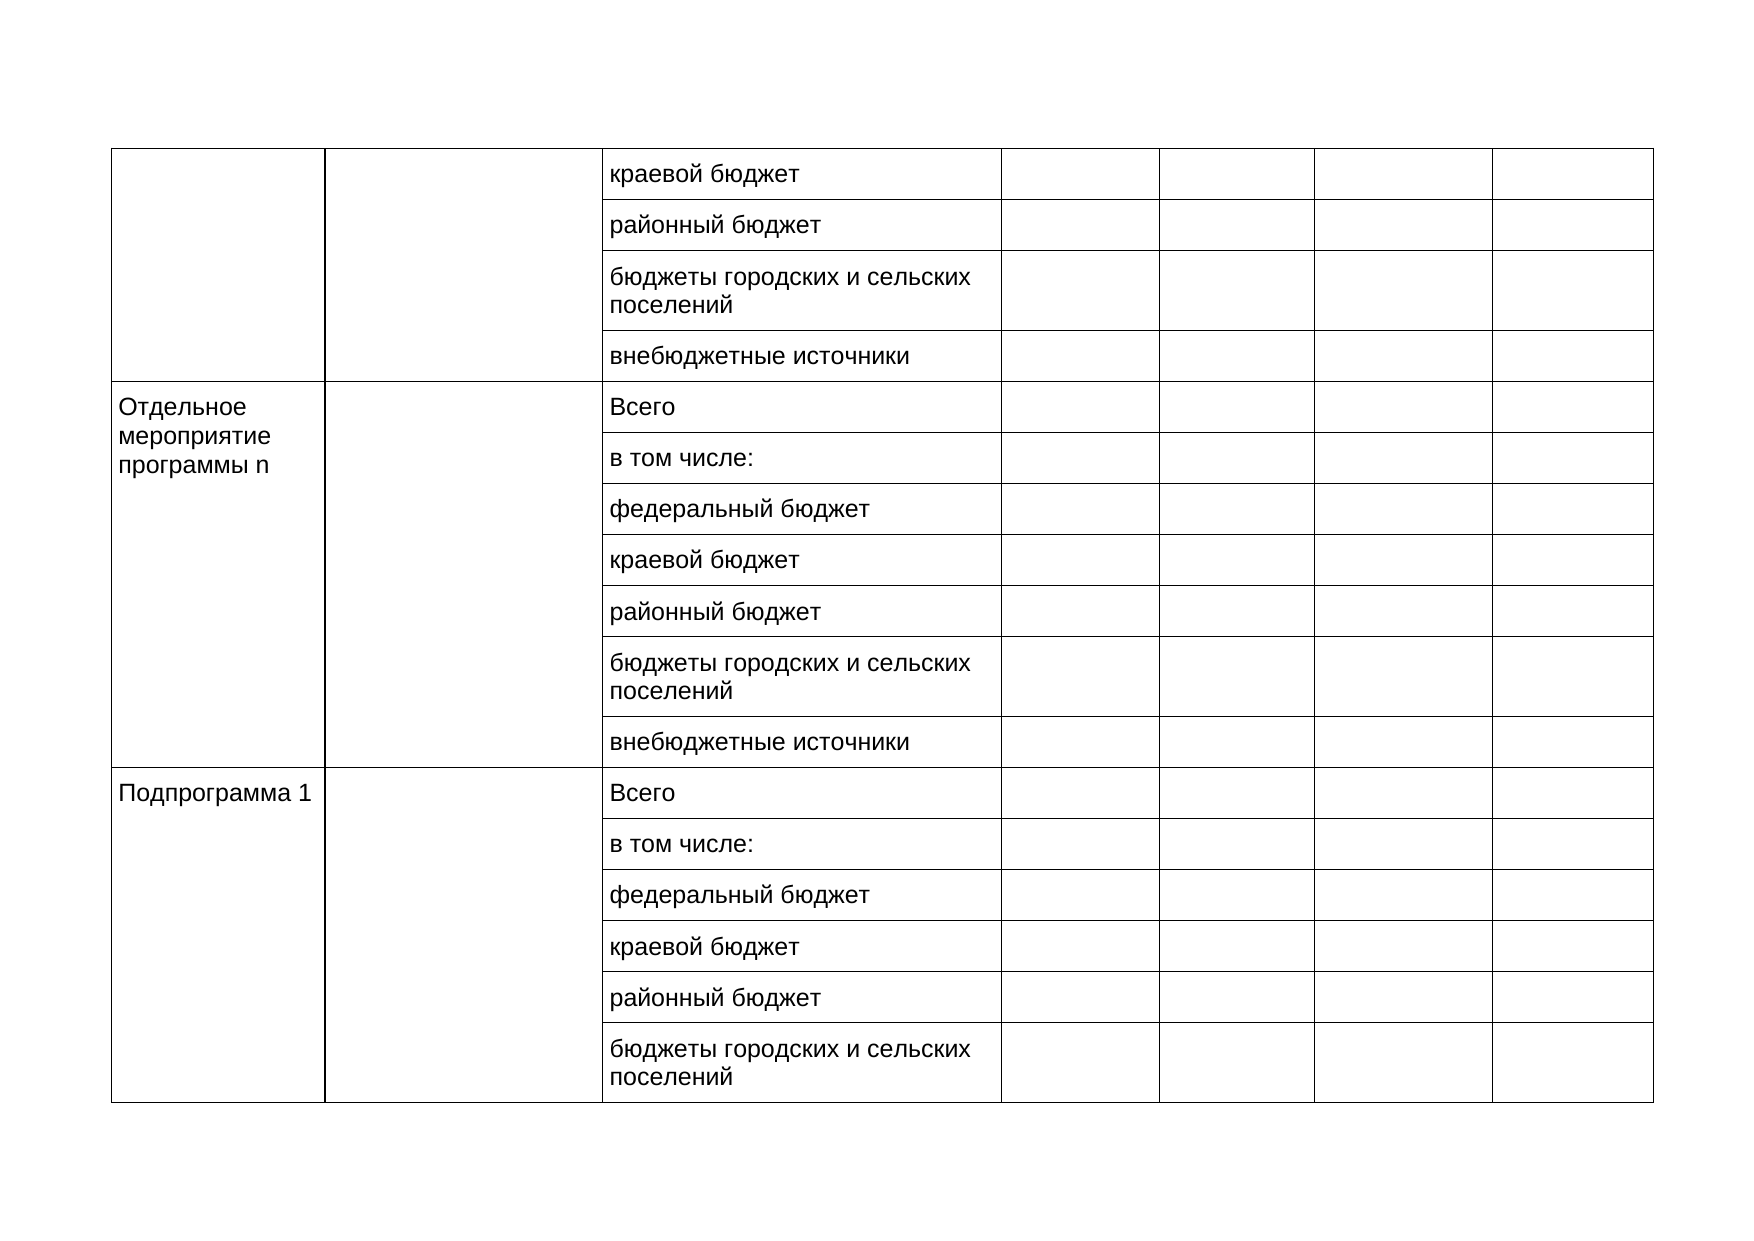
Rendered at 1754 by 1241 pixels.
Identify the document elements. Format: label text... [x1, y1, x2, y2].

table_cell в том числе: [603, 433, 1001, 483]
table_cell бюджеты городских и сельских поселений [603, 1023, 1001, 1102]
table_cell [1493, 484, 1653, 534]
table_cell [1160, 972, 1314, 1022]
table_cell [1315, 921, 1492, 971]
table_cell [1002, 972, 1159, 1022]
table_cell [1315, 382, 1492, 432]
table_cell [1160, 819, 1314, 869]
table_cell [1002, 535, 1159, 585]
table_cell [1493, 637, 1653, 716]
table_cell Всего [603, 382, 1001, 432]
table_cell [1002, 768, 1159, 818]
table_cell бюджеты городских и сельских поселений [603, 251, 1001, 329]
table_cell [1315, 331, 1492, 381]
table_cell [326, 382, 602, 767]
table_cell [1315, 484, 1492, 534]
table_cell краевой бюджет [603, 149, 1001, 199]
table_cell [1160, 535, 1314, 585]
table_cell [1493, 819, 1653, 869]
table_cell [1002, 382, 1159, 432]
table_cell [1315, 972, 1492, 1022]
table_cell федеральный бюджет [603, 484, 1001, 534]
table_cell [1493, 768, 1653, 818]
table_cell [1493, 433, 1653, 483]
table_cell [1493, 972, 1653, 1022]
table_cell бюджеты городских и сельских поселений [603, 637, 1001, 716]
table_cell [1002, 149, 1159, 199]
table_cell внебюджетные источники [603, 331, 1001, 381]
table_cell [1002, 1023, 1159, 1102]
table_cell [1315, 200, 1492, 250]
table_cell внебюджетные источники [603, 717, 1001, 767]
table_cell [1160, 433, 1314, 483]
table_cell [1160, 768, 1314, 818]
table_cell Всего [603, 768, 1001, 818]
table_cell районный бюджет [603, 972, 1001, 1022]
table_cell [1493, 251, 1653, 329]
table_cell [1315, 251, 1492, 329]
table_cell [1493, 870, 1653, 920]
table_cell [1160, 637, 1314, 716]
table_cell [1493, 586, 1653, 636]
table_cell [1002, 251, 1159, 329]
table_cell [1160, 717, 1314, 767]
table_cell Отдельное мероприятие программы n [112, 382, 324, 767]
table_cell краевой бюджет [603, 535, 1001, 585]
table_cell [1002, 637, 1159, 716]
table_cell [1493, 921, 1653, 971]
table_cell [1002, 921, 1159, 971]
table_cell [1493, 535, 1653, 585]
table_cell [1160, 251, 1314, 329]
table_cell [1160, 331, 1314, 381]
table_cell [1315, 535, 1492, 585]
table_cell [1160, 586, 1314, 636]
table_cell [1160, 1023, 1314, 1102]
table_cell [1160, 921, 1314, 971]
table_cell [1315, 1023, 1492, 1102]
table_cell [1493, 331, 1653, 381]
table_cell [1493, 382, 1653, 432]
table_cell [1315, 433, 1492, 483]
table_cell районный бюджет [603, 586, 1001, 636]
table_cell [1315, 819, 1492, 869]
table_cell краевой бюджет [603, 921, 1001, 971]
table_cell [1160, 149, 1314, 199]
table_cell [1002, 200, 1159, 250]
table_cell федеральный бюджет [603, 870, 1001, 920]
table_cell Подпрограмма 1 [112, 768, 324, 1102]
table_cell районный бюджет [603, 200, 1001, 250]
table_cell [1002, 717, 1159, 767]
table_cell [1493, 149, 1653, 199]
table_cell [1002, 433, 1159, 483]
table_cell [1002, 819, 1159, 869]
table_cell в том числе: [603, 819, 1001, 869]
table_cell [1315, 768, 1492, 818]
table_cell [1493, 1023, 1653, 1102]
table_cell [1315, 870, 1492, 920]
table_cell [1315, 717, 1492, 767]
table_cell [326, 768, 602, 1102]
table_cell [1315, 149, 1492, 199]
table_cell [1315, 586, 1492, 636]
table_cell [1315, 637, 1492, 716]
table_cell [1002, 870, 1159, 920]
table_cell [1160, 870, 1314, 920]
table_cell [1002, 484, 1159, 534]
table_cell [1160, 200, 1314, 250]
table_cell [1160, 382, 1314, 432]
table_cell [1002, 331, 1159, 381]
table_cell [1493, 717, 1653, 767]
table_cell [1493, 200, 1653, 250]
table_cell [1002, 586, 1159, 636]
table_cell [1160, 484, 1314, 534]
